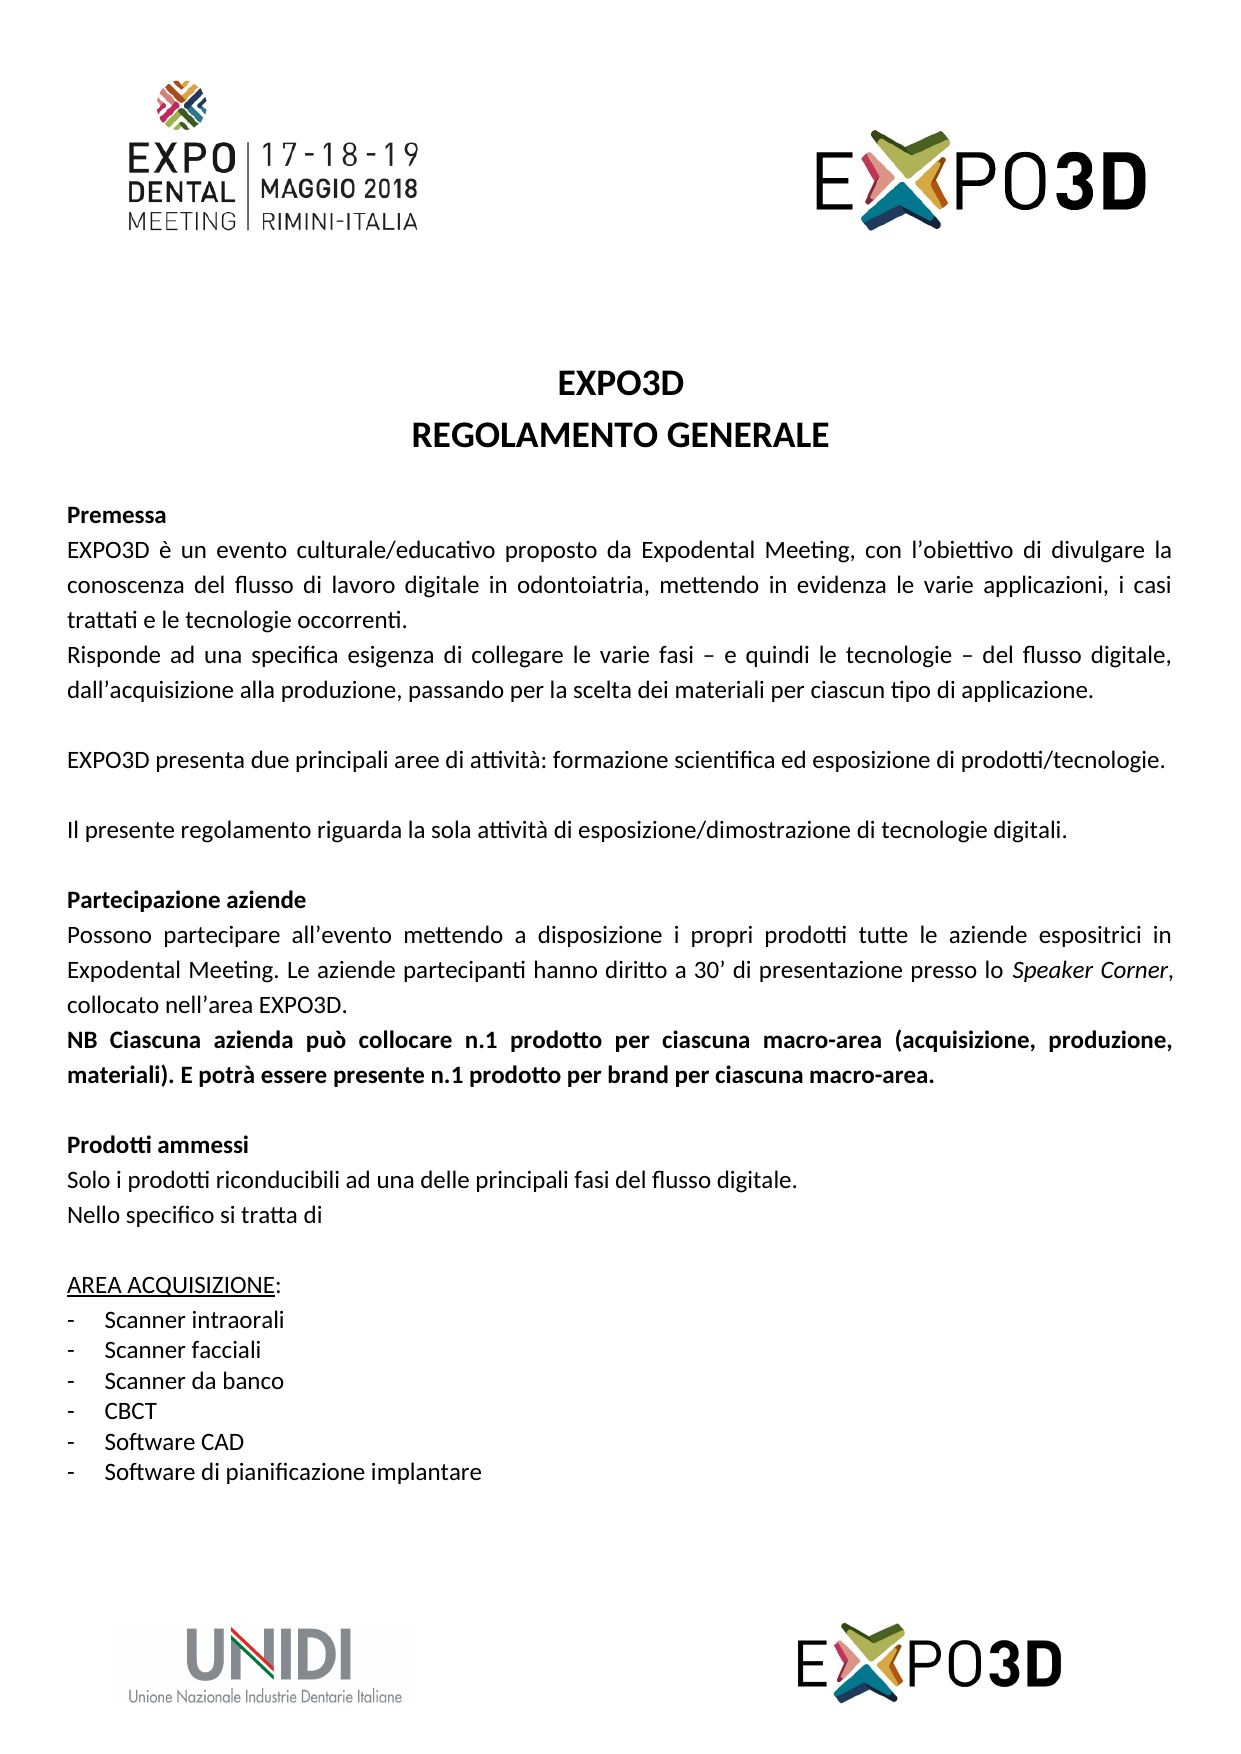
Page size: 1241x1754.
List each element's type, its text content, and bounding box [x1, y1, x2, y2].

text EXPO3D presenta due principali aree di attività: formazione scientifica ed esposizione di prodotti/tecnologie. [67, 744, 1174, 774]
picture [790, 112, 1164, 247]
text Risponde ad una specifica esigenza di collegare le varie fasi – e quindi le tecnologie – del flusso digitale, dall’acquisizione alla produzione, passando per la scelta dei materiali per ciascun tipo di applicazione. [67, 639, 1174, 704]
text Possono partecipare all’evento mettendo a disposizione i propri prodotti tutte le aziende espositrici in Expodental Meeting. Le aziende partecipanti hanno diritto a 30’ di presentazione presso lo Speaker Corner, collocato nell’area EXPO3D. [67, 919, 1174, 1019]
list Scanner facciali [67, 1334, 1174, 1365]
list Scanner da banco [67, 1365, 1174, 1396]
text Premessa [67, 499, 1174, 529]
text Nello specifico si tratta di [67, 1199, 1174, 1229]
picture [118, 73, 430, 242]
list Software CAD [67, 1426, 1174, 1457]
text NB Ciascuna azienda può collocare n.1 prodotto per ciascuna macro-area (acquisizione, produzione, materiali). E potrà essere presente n.1 prodotto per brand per ciascuna macro-area. [67, 1024, 1174, 1089]
list Software di pianificazione implantare [67, 1457, 1174, 1487]
list Scanner intraorali [67, 1304, 1174, 1334]
text EXPO3D è un evento culturale/educativo proposto da Expodental Meeting, con l’obiettivo di divulgare la conoscenza del flusso di lavoro digitale in odontoiatria, mettendo in evidenza le varie applicazioni, i casi trattati e le tecnologie occorrenti. [67, 534, 1174, 634]
list CBCT [67, 1396, 1174, 1426]
text Solo i prodotti riconducibili ad una delle principali fasi del flusso digitale. [67, 1164, 1174, 1194]
text Il presente regolamento riguarda la sola attività di esposizione/dimostrazione di tecnologie digitali. [67, 814, 1174, 844]
text Partecipazione aziende [67, 884, 1174, 914]
text EXPO3D [67, 358, 1174, 404]
text AREA ACQUISIZIONE: [67, 1269, 1174, 1299]
text REGOLAMENTO GENERALE [67, 411, 1174, 457]
text Prodotti ammessi [67, 1129, 1174, 1159]
picture [787, 1610, 1072, 1713]
picture [112, 1621, 417, 1709]
